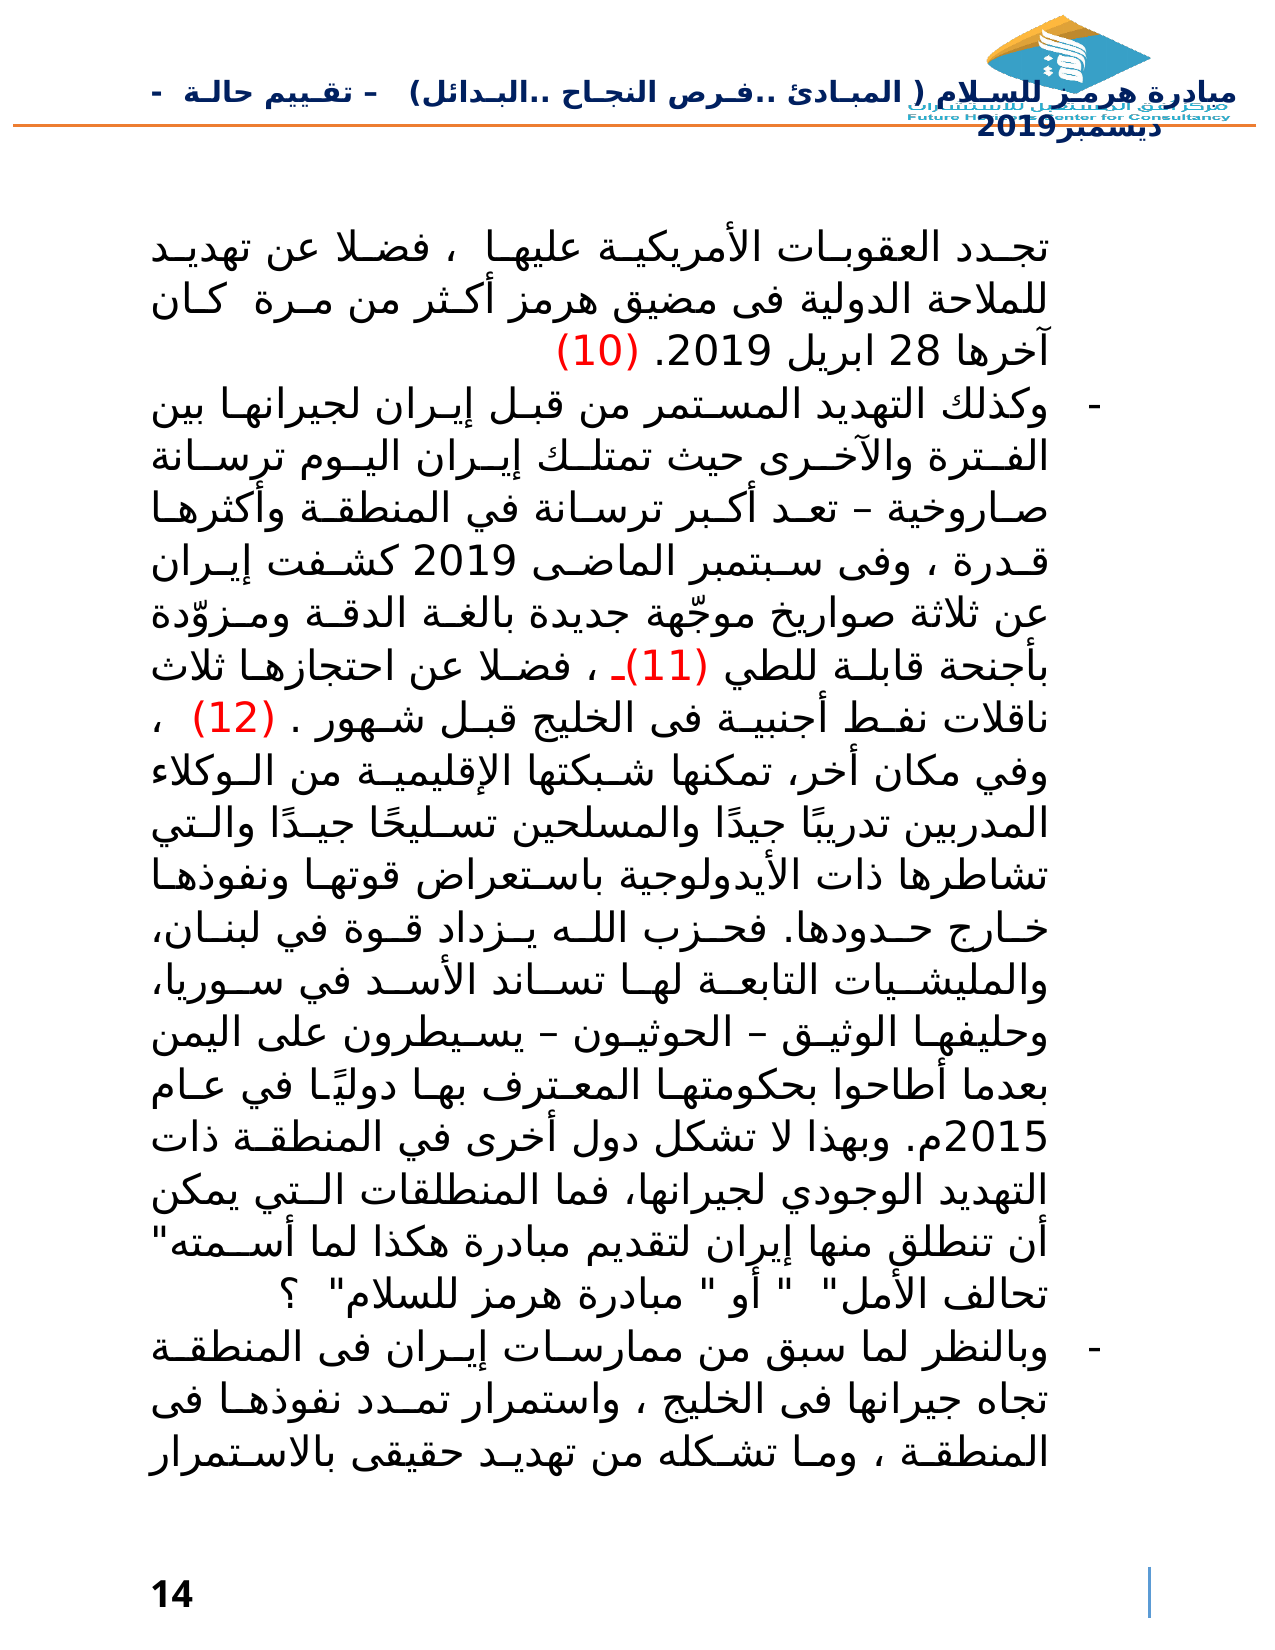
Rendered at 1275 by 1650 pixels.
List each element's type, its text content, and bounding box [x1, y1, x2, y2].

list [150, 1323, 1087, 1476]
picture [893, 8, 1256, 124]
list وكذلك التهديد المستمر من قبل إيران لجيرانها بين الفترة والآخرى حيث تمتلك إيران اليوم ترسانة صاروخية – تعد أكبر ترسانة في المنطقة وأكثرها قدرة ، وفى سبتمبر الماضى 2019 كشفت إيران عن ثلاثة صواريخ موجّهة جديدة بالغة الدقة ومزوّدة بأجنحة قابلة للطي (11) ، فضلا عن احتجازها ثلاث ناقلات نفط أجنبية فى الخليج قبل شهور . (12) ، وفي مكان أخر، تمكنها شبكتها الإقليمية من الوكلاء المدربين تدريبًا جيدًا والمسلحين تسليحًا جيدًا والتي تشاطرها ذات الأيدولوجية باستعراض قوتها ونفوذها خارج حدودها. فحزب الله يزداد قوة في لبنان، والمليشيات التابعة لها تساند الأسد في سوريا، وحليفها الوثيق – الحوثيون – يسيطرون على اليمن بعدما أطاحوا بحكومتها المعترف بها دوليًا في عام 2015م. وبهذا لا تشكل دول أخرى في المنطقة ذات التهديد الوجودي لجيرانها، فما المنطلقات التي يمكن أن تنطلق منها إيران لتقديم مبادرة هكذا لما أسمته" تحالف الأمل" " أو " مبادرة هرمز للسلام" ؟ [150, 379, 1087, 1319]
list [150, 222, 1087, 376]
